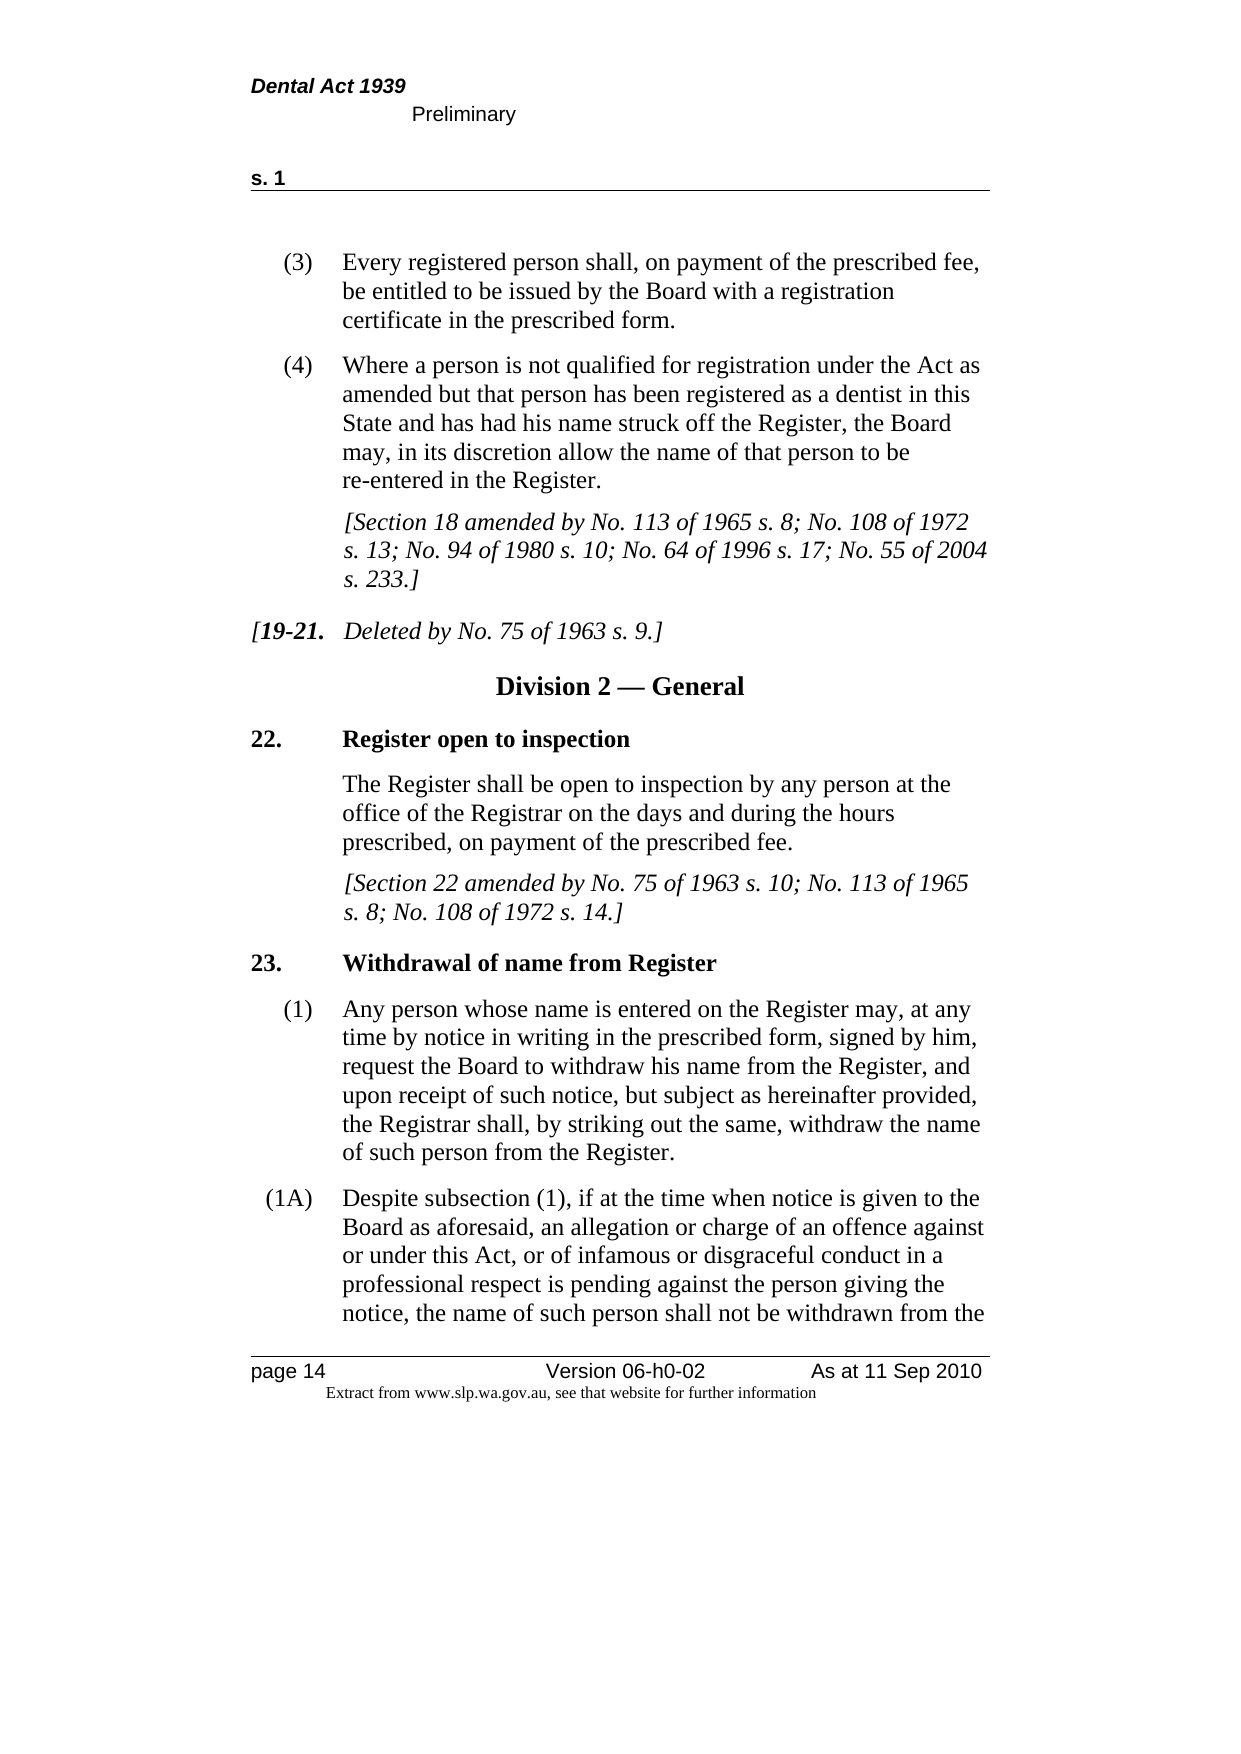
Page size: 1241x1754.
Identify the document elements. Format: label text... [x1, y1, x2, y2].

text (4) Where a person is not qualified for registration under the Act as amended but that person has been registered as a dentist in this State and has had his name struck off the Register, the Board may, in its discretion allow the name of that person to be re-entered in the Register. [251, 350, 990, 494]
text [Section 18 amended by No. 113 of 1965 s. 8; No. 108 of 1972 s. 13; No. 94 of 1980 s. 10; No. 64 of 1996 s. 17; No. 55 of 2004 s. 233.] [251, 507, 990, 593]
subtitle 22. Register open to inspection [251, 724, 990, 752]
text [251, 1183, 990, 1327]
text (1) Any person whose name is entered on the Register may, at any time by notice in writing in the prescribed form, signed by him, request the Board to withdraw his name from the Register, and upon receipt of such notice, but subject as hereinafter provided, the Registrar shall, by striking out the same, withdraw the name of such person from the Register. [251, 994, 990, 1166]
text The Register shall be open to inspection by any person at the office of the Registrar on the days and during the hours prescribed, on payment of the prescribed fee. [251, 769, 990, 855]
text [19-21. Deleted by No. 75 of 1963 s. 9.] [251, 616, 990, 644]
text [Section 22 amended by No. 75 of 1963 s. 10; No. 113 of 1965 s. 8; No. 108 of 1972 s. 14.] [251, 868, 990, 925]
text (3) Every registered person shall, on payment of the prescribed fee, be entitled to be issued by the Board with a registration certificate in the prescribed form. [251, 247, 990, 334]
subtitle 23. Withdrawal of name from Register [251, 948, 990, 977]
subtitle Division 2 — General [251, 669, 990, 701]
